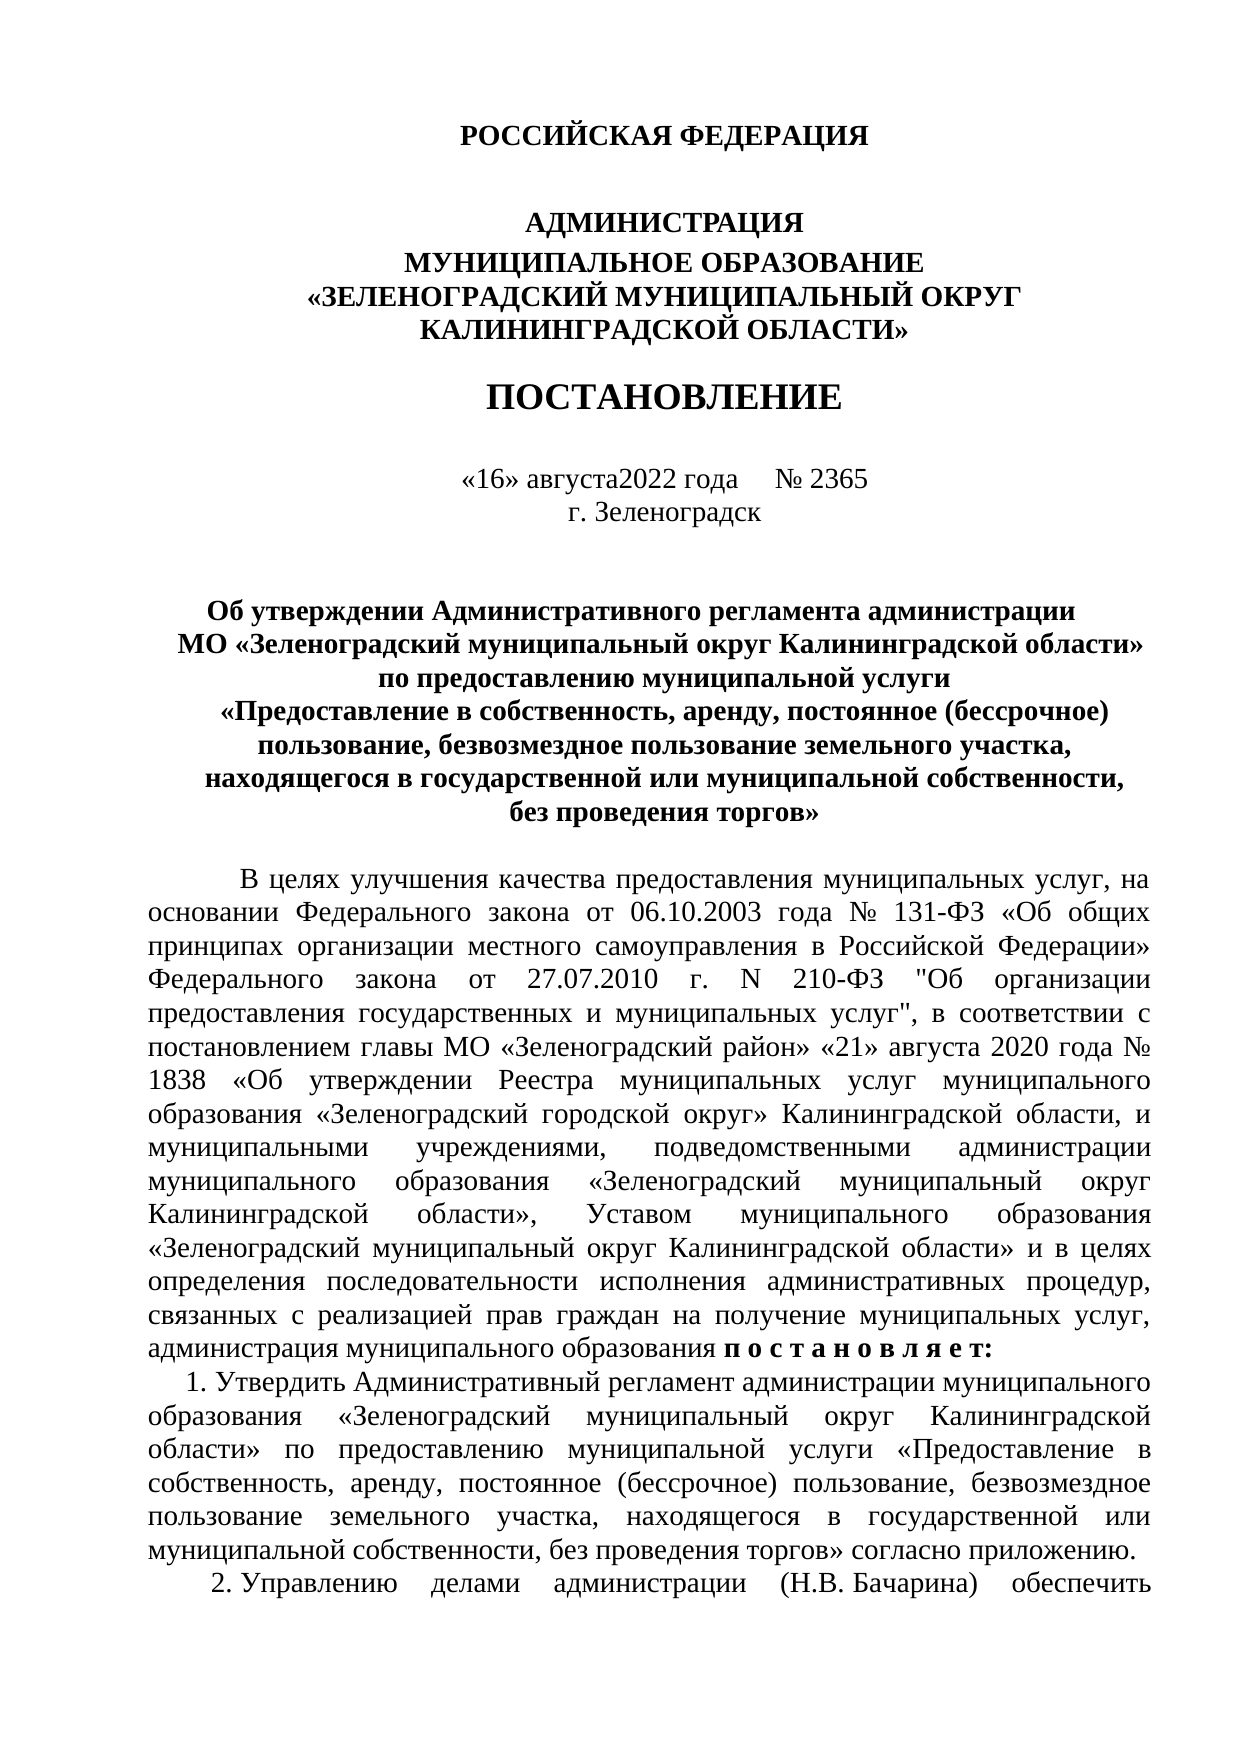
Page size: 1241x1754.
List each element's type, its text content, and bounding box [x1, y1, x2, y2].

text г. Зеленоградск [177, 494, 1152, 528]
text ПОСТАНОВЛЕНИЕ [177, 374, 1152, 418]
text МО «Зеленоградский муниципальный округ Калининградской области» [177, 626, 1152, 660]
text В целях улучшения качества предоставления муниципальных услуг, на основании Федерального закона от 06.10.2003 года № 131-ФЗ «Об общих принципах организации местного самоуправления в Российской Федерации» Федерального закона от 27.07.2010 г. N 210-ФЗ "Об организации предоставления государственных и муниципальных услуг", в соответствии с постановлением главы МО «Зеленоградский район» «21» августа 2020 года № 1838 «Об утверждении Реестра муниципальных услуг муниципального образования «Зеленоградский городской округ» Калининградской области, и муниципальными учреждениями, подведомственными администрации муниципального образования «Зеленоградский муниципальный округ Калининградской области», Уставом муниципального образования «Зеленоградский муниципальный округ Калининградской области» и в целях определения последовательности исполнения административных процедур, связанных с реализацией прав граждан на получение муниципальных услуг, администрация муниципального образования п о с т а н о в л я е т: [148, 861, 1152, 1364]
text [148, 1565, 1152, 1599]
text по предоставлению муниципальной услуги [177, 660, 1152, 693]
text «зеленоградский МУНИЦИПАЛЬНЫЙ ОКРУГ [177, 279, 1152, 312]
subtitle АДМИНИСТРАЦИЯ [177, 205, 1152, 239]
text КАЛИНИНГРАДСКОЙ ОБЛАСТИ» [177, 312, 1152, 346]
text 1. Утвердить Административный регламент администрации муниципального образования «Зеленоградский муниципальный округ Калининградской области» по предоставлению муниципальной услуги «Предоставление в собственность, аренду, постоянное (бессрочное) пользование, безвозмездное пользование земельного участка, находящегося в государственной или муниципальной собственности, без проведения торгов» согласно приложению. [118, 1364, 1152, 1565]
text без проведения торгов» [177, 794, 1152, 827]
text муниципальноЕ образованиЕ [177, 245, 1152, 279]
text «16» августа2022 года № 2365 [177, 461, 1152, 494]
text «Предоставление в собственность, аренду, постоянное (бессрочное) пользование, безвозмездное пользование земельного участка, находящегося в государственной или муниципальной собственности, [177, 693, 1152, 794]
text РОССИЙСКАЯ ФЕДЕРАЦИЯ [177, 118, 1152, 152]
text Об утверждении Административного регламента администрации [177, 593, 1152, 626]
